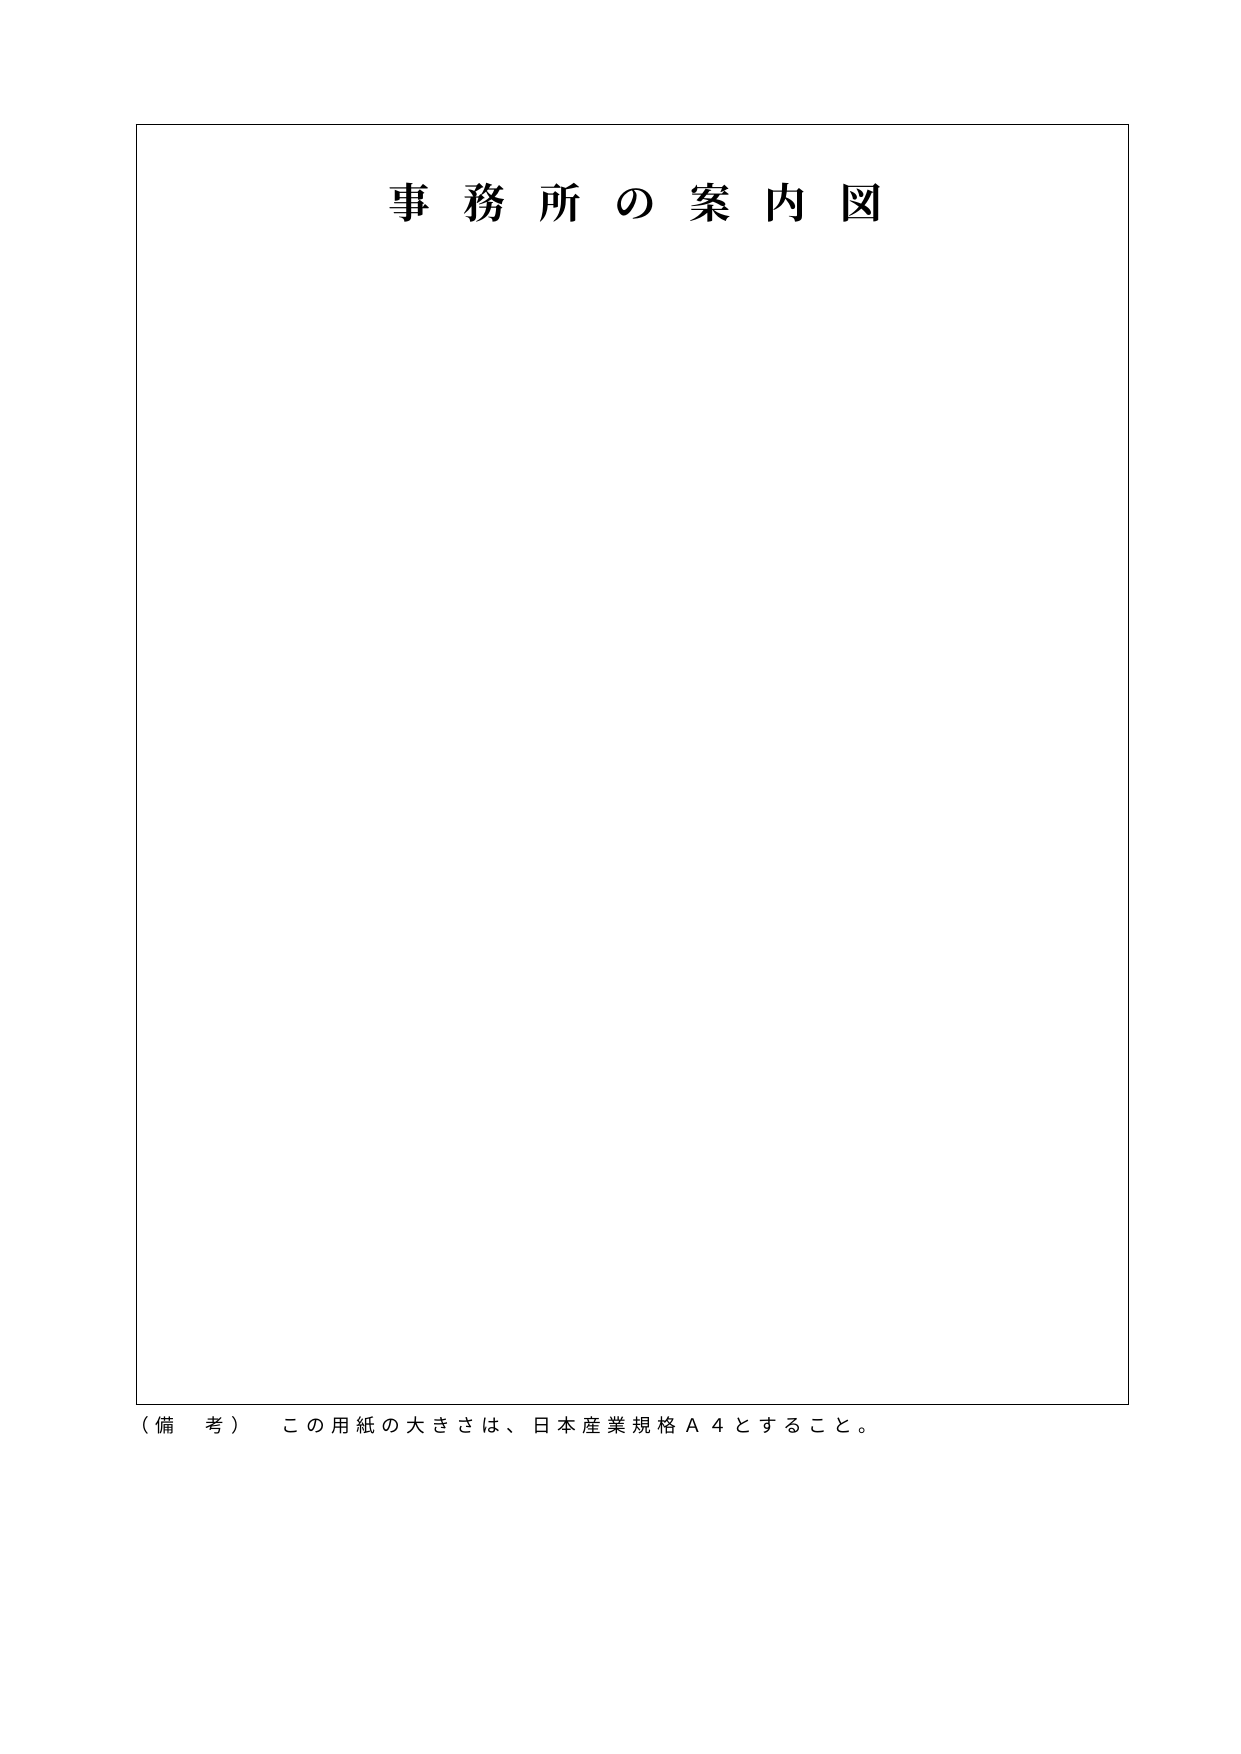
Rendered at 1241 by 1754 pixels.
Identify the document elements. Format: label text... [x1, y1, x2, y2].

text （備 考） この用紙の大きさは、日本産業規格Ａ４とすること。 [131, 1405, 1109, 1443]
table_cell 事 務 所 の 案 内 図 [137, 125, 1128, 1404]
